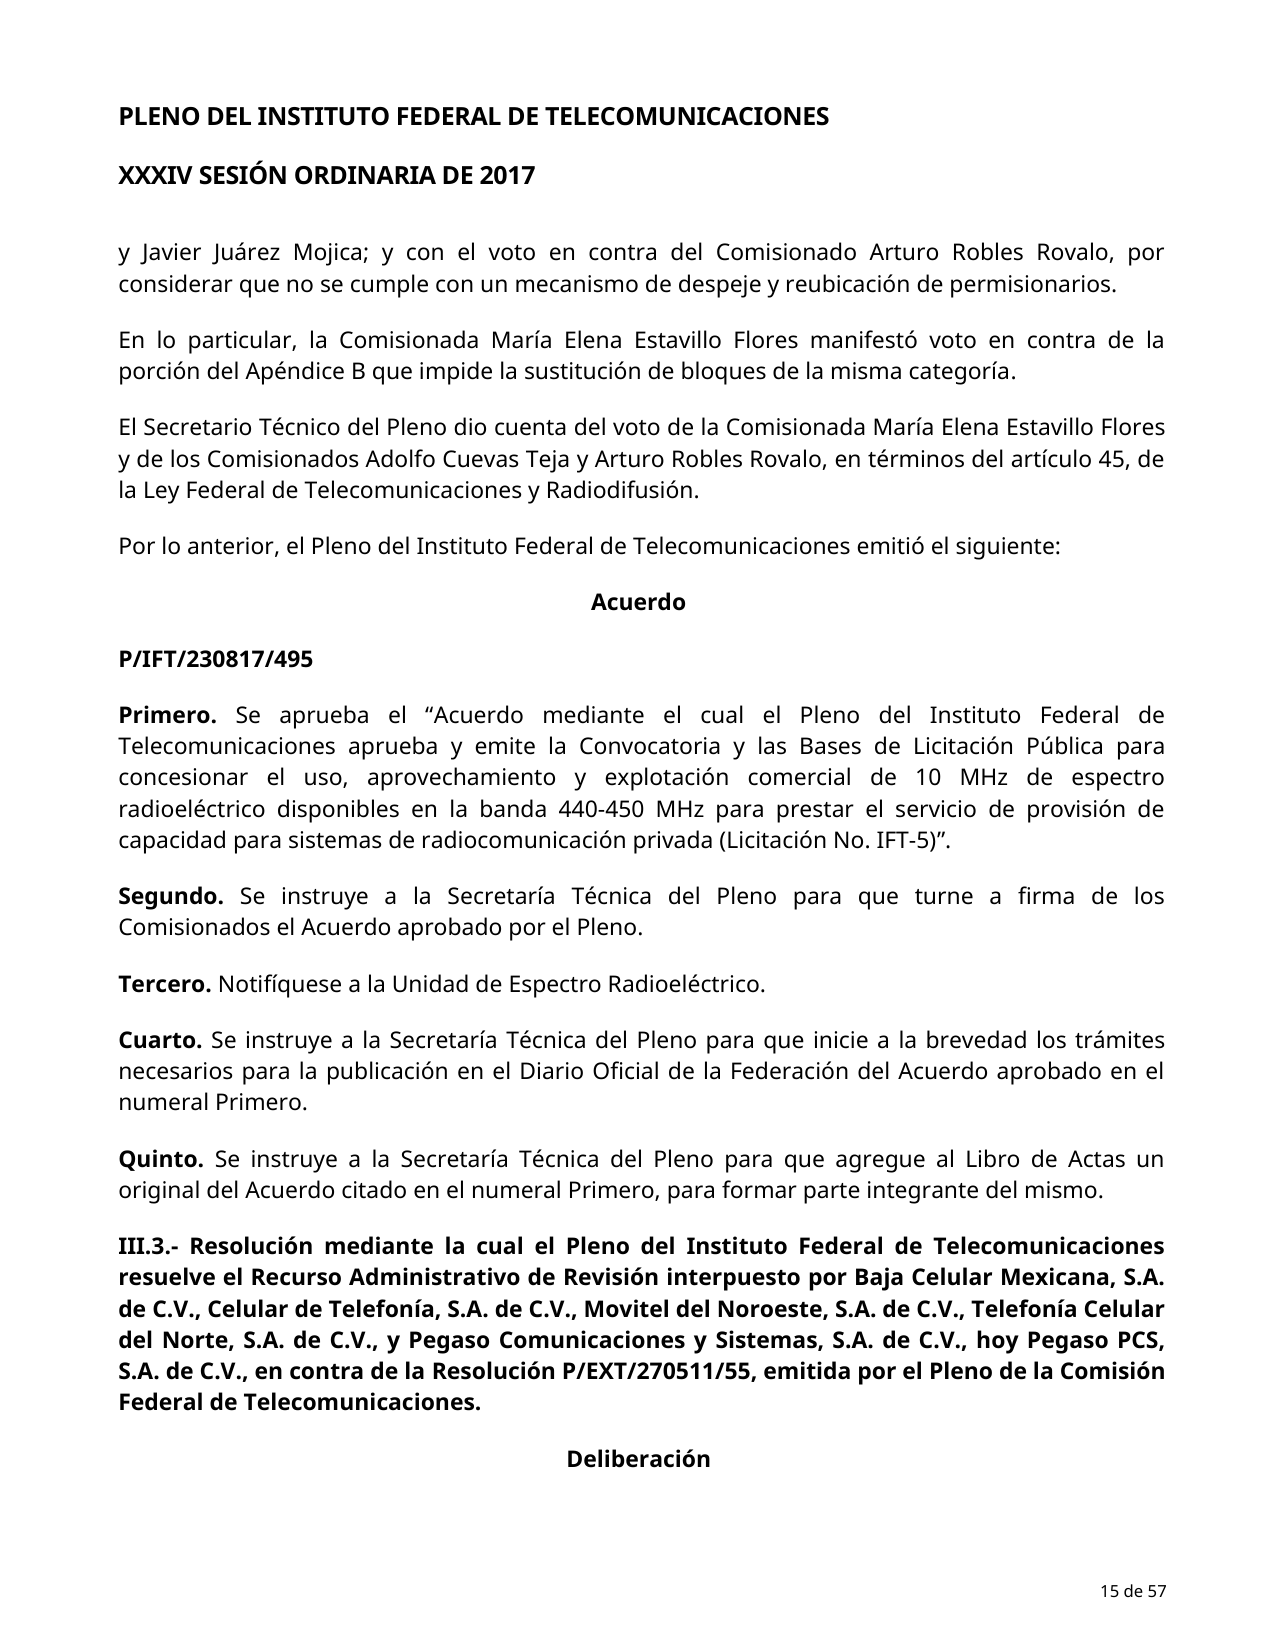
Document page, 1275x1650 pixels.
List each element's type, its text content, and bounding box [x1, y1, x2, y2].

text P/IFT/230817/495 [118, 642, 1166, 674]
text Tercero. Notifíquese a la Unidad de Espectro Radioeléctrico. [118, 967, 1166, 999]
text Deliberación [118, 1442, 1159, 1474]
list El Secretario Técnico del Pleno dio cuenta del voto de la Comisionada María Elena Estavillo Flores y de los Comisionados Adolfo Cuevas Teja y Arturo Robles Rovalo, en términos del artículo 45, de la Ley Federal de Telecomunicaciones y Radiodifusión. [118, 411, 1166, 505]
text Quinto. Se instruye a la Secretaría Técnica del Pleno para que agregue al Libro de Actas un original del Acuerdo citado en el numeral Primero, para formar parte integrante del mismo. [118, 1142, 1166, 1205]
text En lo particular, la Comisionada María Elena Estavillo Flores manifestó voto en contra de la porción del Apéndice B que impide la sustitución de bloques de la misma categoría. [118, 324, 1166, 386]
text Primero. Se aprueba el “Acuerdo mediante el cual el Pleno del Instituto Federal de Telecomunicaciones aprueba y emite la Convocatoria y las Bases de Licitación Pública para concesionar el uso, aprovechamiento y explotación comercial de 10 MHz de espectro radioeléctrico disponibles en la banda 440-450 MHz para prestar el servicio de provisión de capacidad para sistemas de radiocomunicación privada (Licitación No. IFT-5)”. [118, 699, 1166, 855]
text Acuerdo [118, 586, 1159, 617]
text Segundo. Se instruye a la Secretaría Técnica del Pleno para que turne a firma de los Comisionados el Acuerdo aprobado por el Pleno. [118, 880, 1166, 942]
text Por lo anterior, el Pleno del Instituto Federal de Telecomunicaciones emitió el siguiente: [118, 530, 1159, 561]
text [118, 236, 1166, 299]
text III.3.- Resolución mediante la cual el Pleno del Instituto Federal de Telecomunicaciones resuelve el Recurso Administrativo de Revisión interpuesto por Baja Celular Mexicana, S.A. de C.V., Celular de Telefonía, S.A. de C.V., Movitel del Noroeste, S.A. de C.V., Telefonía Celular del Norte, S.A. de C.V., y Pegaso Comunicaciones y Sistemas, S.A. de C.V., hoy Pegaso PCS, S.A. de C.V., en contra de la Resolución P/EXT/270511/55, emitida por el Pleno de la Comisión Federal de Telecomunicaciones. [118, 1230, 1166, 1417]
text Cuarto. Se instruye a la Secretaría Técnica del Pleno para que inicie a la brevedad los trámites necesarios para la publicación en el Diario Oficial de la Federación del Acuerdo aprobado en el numeral Primero. [118, 1024, 1166, 1117]
